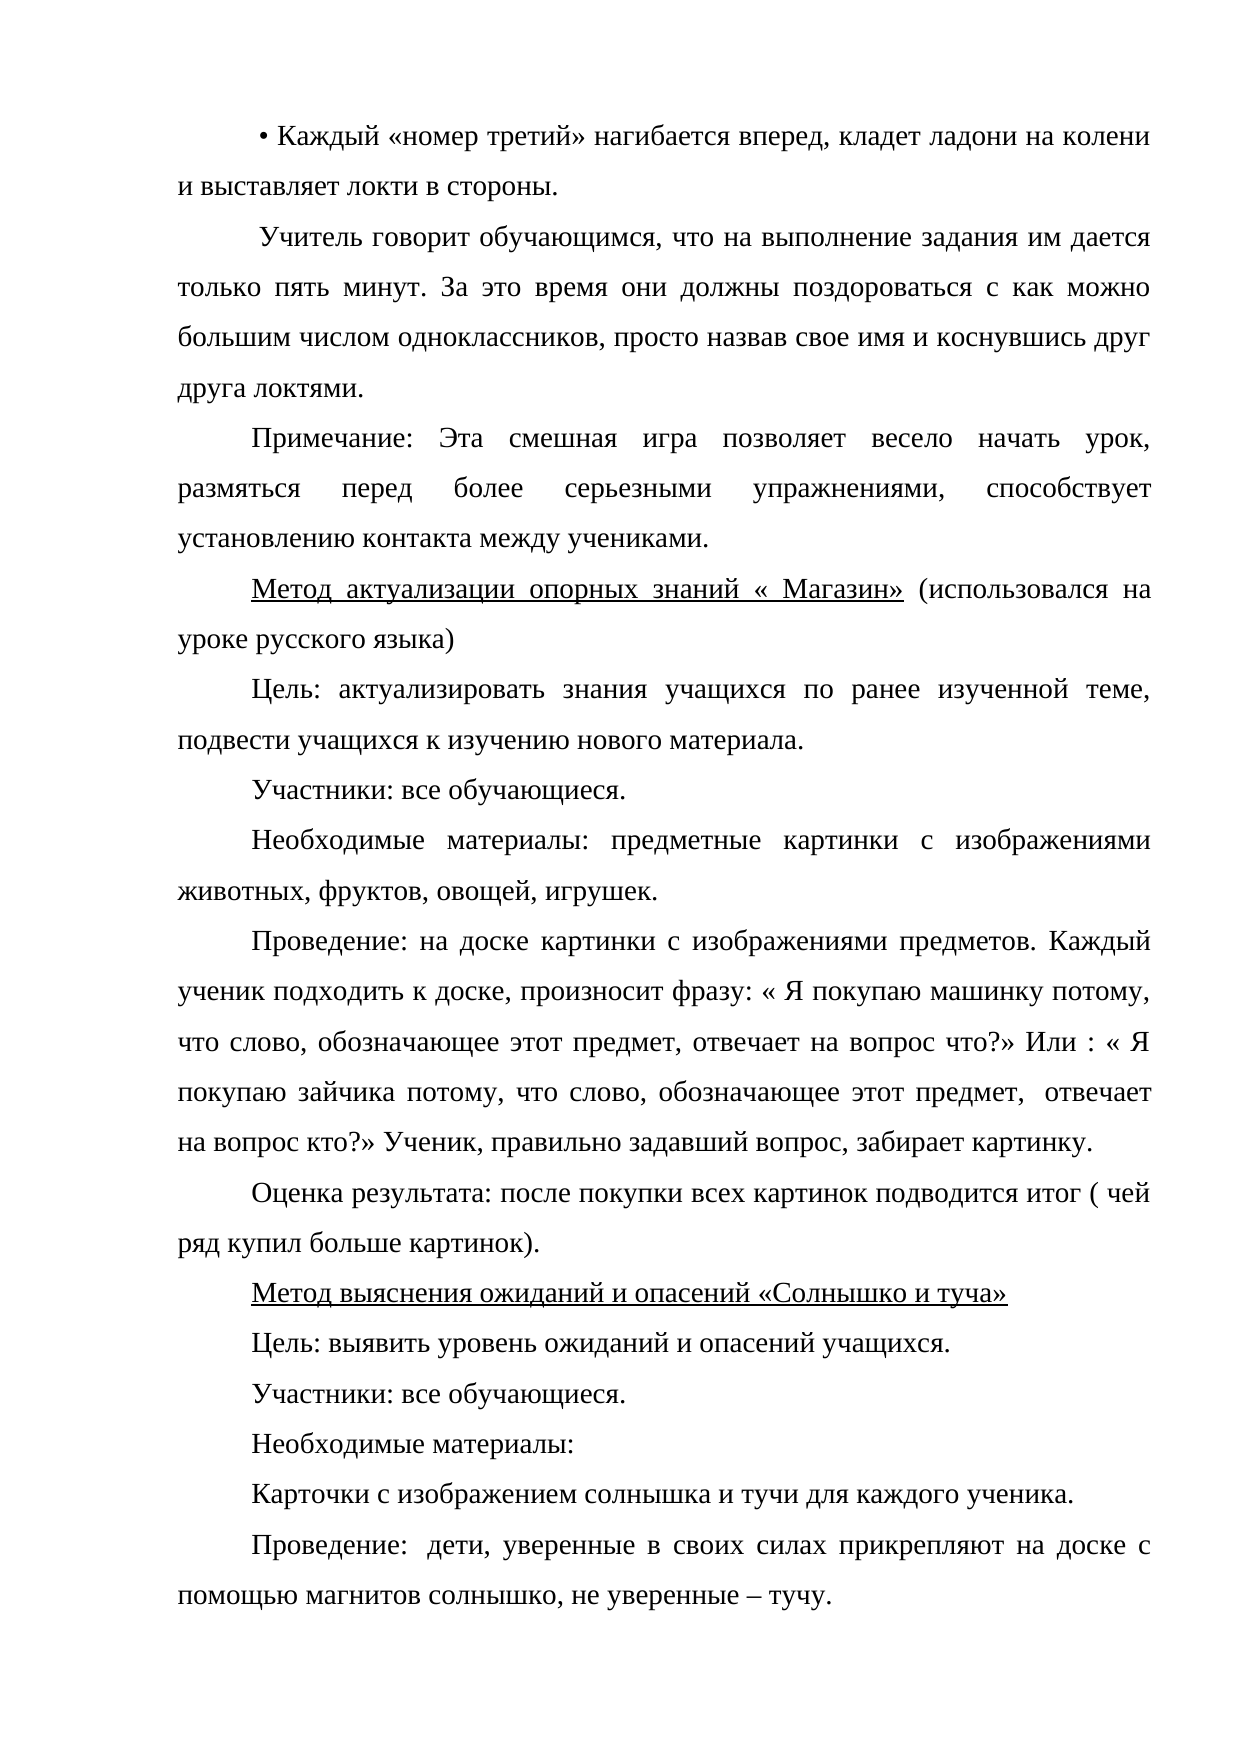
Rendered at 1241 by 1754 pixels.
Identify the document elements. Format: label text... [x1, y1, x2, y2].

text Примечание: Эта смешная игра позволяет весело начать урок, размяться перед более серьезными упражнениями, способствует установлению контакта между учениками. [177, 420, 1152, 554]
text Оценка результата: после покупки всех картинок подводится итог ( чей ряд купил больше картинок). [177, 1175, 1152, 1258]
text • Каждый «номер третий» нагибается вперед, кладет ладони на колени и выставляет локти в стороны. [177, 118, 1152, 202]
text Участники: все обучающиеся. [177, 772, 1152, 806]
text Цель: актуализировать знания учащихся по ранее изученной теме, подвести учащихся к изучению нового материала. [177, 672, 1152, 755]
text Цель: выявить уровень ожиданий и опасений учащихся. [177, 1326, 1152, 1359]
text Метод выяснения ожиданий и опасений «Солнышко и туча» [177, 1275, 1152, 1309]
text Проведение: дети, уверенные в своих силах прикрепляют на доске с помощью магнитов солнышко, не уверенные – тучу. [177, 1527, 1152, 1611]
text Метод актуализации опорных знаний « Магазин» (использовался на уроке русского языка) [177, 571, 1152, 655]
text Проведение: на доске картинки с изображениями предметов. Каждый ученик подходить к доске, произносит фразу: « Я покупаю машинку потому, что слово, обозначающее этот предмет, отвечает на вопрос что?» Или : « Я покупаю зайчика потому, что слово, обозначающее этот предмет, отвечает на вопрос кто?» Ученик, правильно задавший вопрос, забирает картинку. [177, 923, 1152, 1158]
text Необходимые материалы: [177, 1426, 1152, 1460]
text Участники: все обучающиеся. [177, 1376, 1152, 1409]
text Учитель говорит обучающимся, что на выполнение задания им дается только пять минут. За это время они должны поздороваться с как можно большим числом одноклассников, просто назвав свое имя и коснувшись друг друга локтями. [177, 219, 1152, 403]
text Необходимые материалы: предметные картинки с изображениями животных, фруктов, овощей, игрушек. [177, 822, 1152, 906]
text Карточки с изображением солнышка и тучи для каждого ученика. [177, 1477, 1152, 1510]
